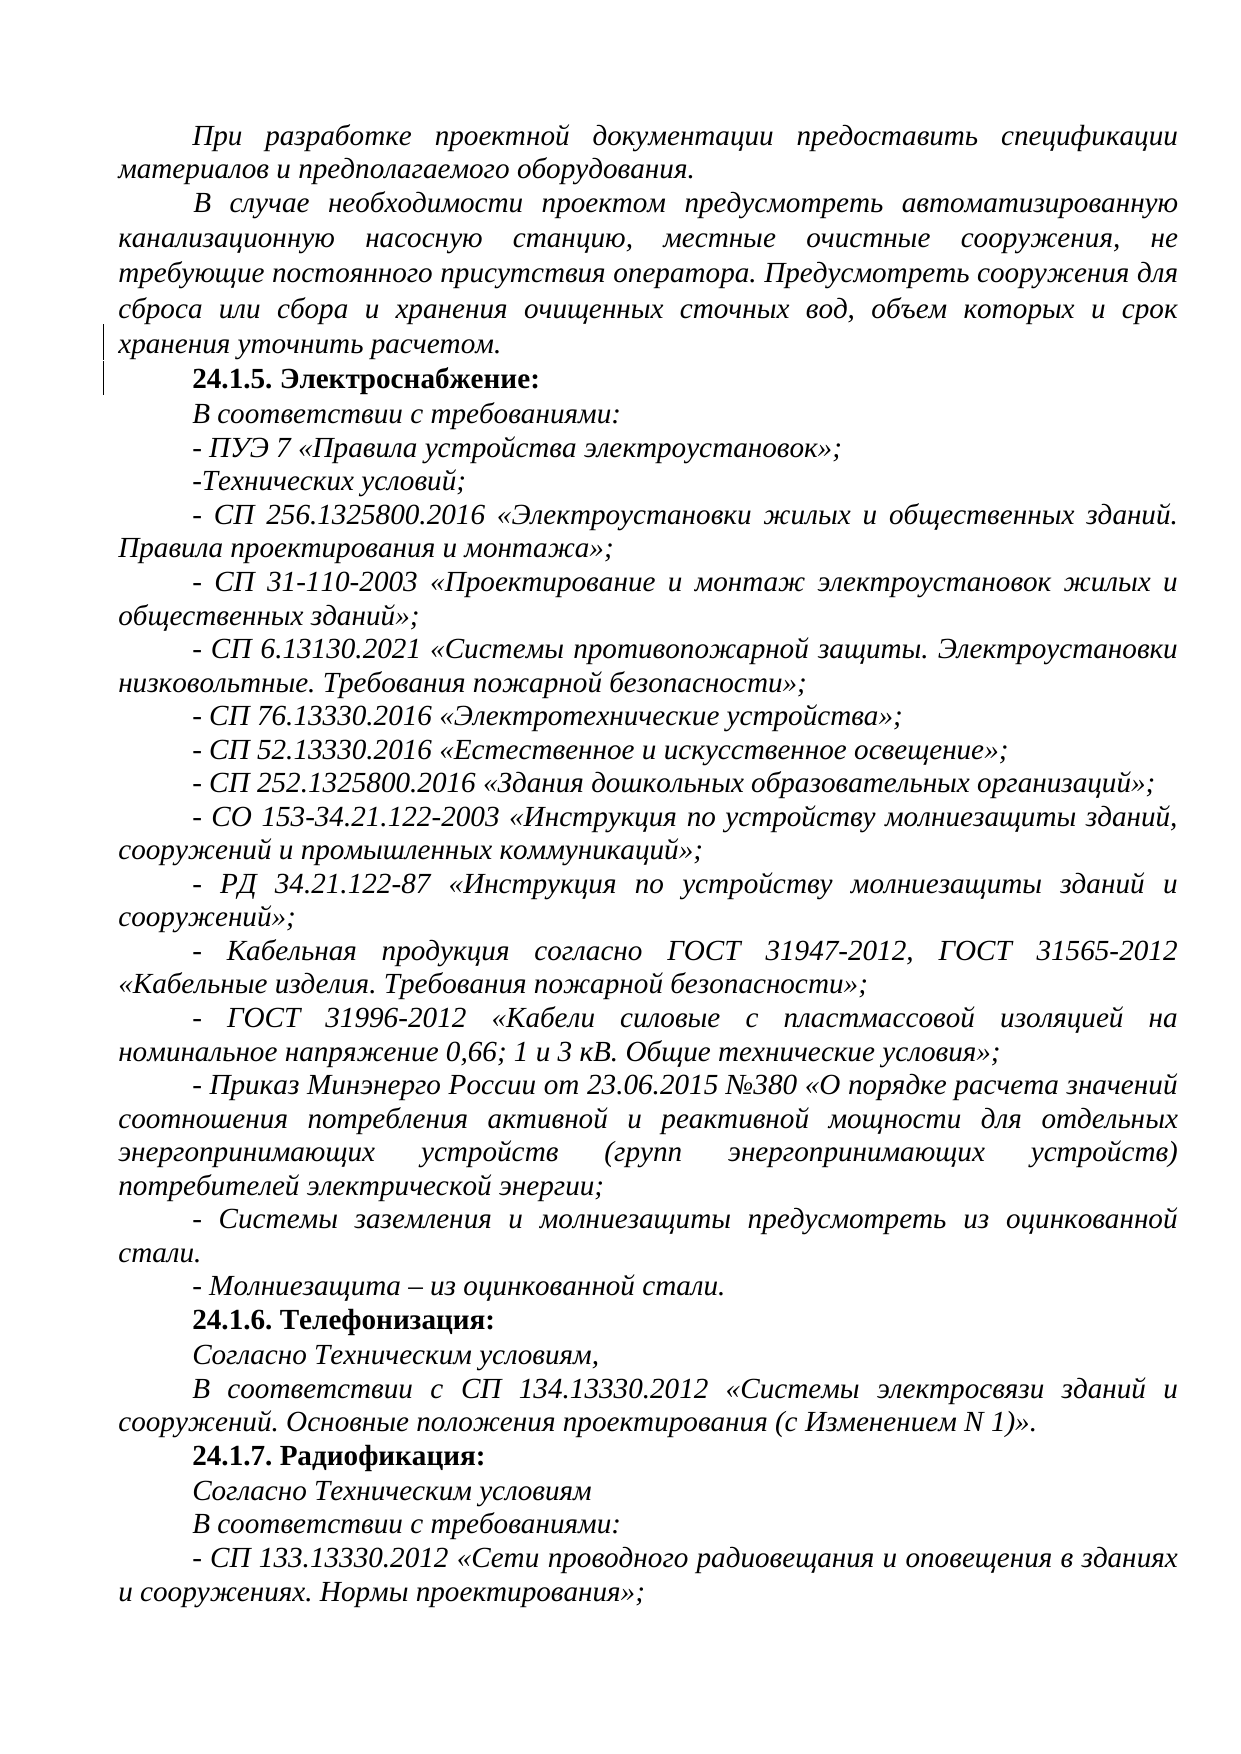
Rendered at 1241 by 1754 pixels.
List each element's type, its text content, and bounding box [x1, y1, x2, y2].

text - Системы заземления и молниезащиты предусмотреть из оцинкованной стали. [118, 1201, 1181, 1268]
text - СО 153-34.21.122-2003 «Инструкция по устройству молниезащиты зданий, сооружений и промышленных коммуникаций»; [118, 799, 1181, 866]
text При разработке проектной документации предоставить спецификации материалов и предполагаемого оборудования. [118, 118, 1181, 185]
text В соответствии с требованиями: [118, 396, 1181, 430]
text - СП 31-110-2003 «Проектирование и монтаж электроустановок жилых и общественных зданий»; [118, 564, 1181, 631]
text -Технических условий; [118, 463, 1181, 497]
text - ГОСТ 31996-2012 «Кабели силовые с пластмассовой изоляцией на номинальное напряжение 0,66; 1 и 3 кВ. Общие технические условия»; [118, 1000, 1181, 1067]
text Согласно Техническим условиям, [118, 1337, 1181, 1371]
text В соответствии с СП 134.13330.2012 «Системы электросвязи зданий и сооружений. Основные положения проектирования (с Изменением N 1)». [118, 1371, 1181, 1438]
text 24.1.5. Электроснабжение: [118, 361, 1181, 395]
text 24.1.7. Радиофикация: [118, 1438, 1181, 1471]
text - РД 34.21.122-87 «Инструкция по устройству молниезащиты зданий и сооружений»; [118, 866, 1181, 933]
text 24.1.6. Телефонизация: [118, 1302, 1181, 1336]
text Согласно Техническим условиям [118, 1473, 1181, 1507]
text - СП 256.1325800.2016 «Электроустановки жилых и общественных зданий. Правила проектирования и монтажа»; [118, 497, 1181, 564]
text - СП 133.13330.2012 «Сети проводного радиовещания и оповещения в зданиях и сооружениях. Нормы проектирования»; [118, 1540, 1181, 1607]
text - СП 76.13330.2016 «Электротехнические устройства»; [118, 698, 1181, 732]
text - СП 252.1325800.2016 «Здания дошкольных образовательных организаций»; [118, 765, 1181, 799]
text В соответствии с требованиями: [118, 1507, 1181, 1540]
text - Приказ Минэнерго России от 23.06.2015 №380 «О порядке расчета значений соотношения потребления активной и реактивной мощности для отдельных энергопринимающих устройств (групп энергопринимающих устройств) потребителей электрической энергии; [118, 1067, 1181, 1201]
text - СП 52.13330.2016 «Естественное и искусственное освещение»; [118, 732, 1181, 765]
text В случае необходимости проектом предусмотреть автоматизированную канализационную насосную станцию, местные очистные сооружения, не требующие постоянного присутствия оператора. Предусмотреть сооружения для сброса или сбора и хранения очищенных сточных вод, объем которых и срок хранения уточнить расчетом. [118, 185, 1181, 359]
text - Кабельная продукция согласно ГОСТ 31947-2012, ГОСТ 31565-2012 «Кабельные изделия. Требования пожарной безопасности»; [118, 933, 1181, 1000]
text - Молниезащита – из оцинкованной стали. [118, 1268, 1181, 1302]
text - СП 6.13130.2021 «Системы противопожарной защиты. Электроустановки низковольтные. Требования пожарной безопасности»; [118, 631, 1181, 698]
text - ПУЭ 7 «Правила устройства электроустановок»; [118, 430, 1181, 463]
